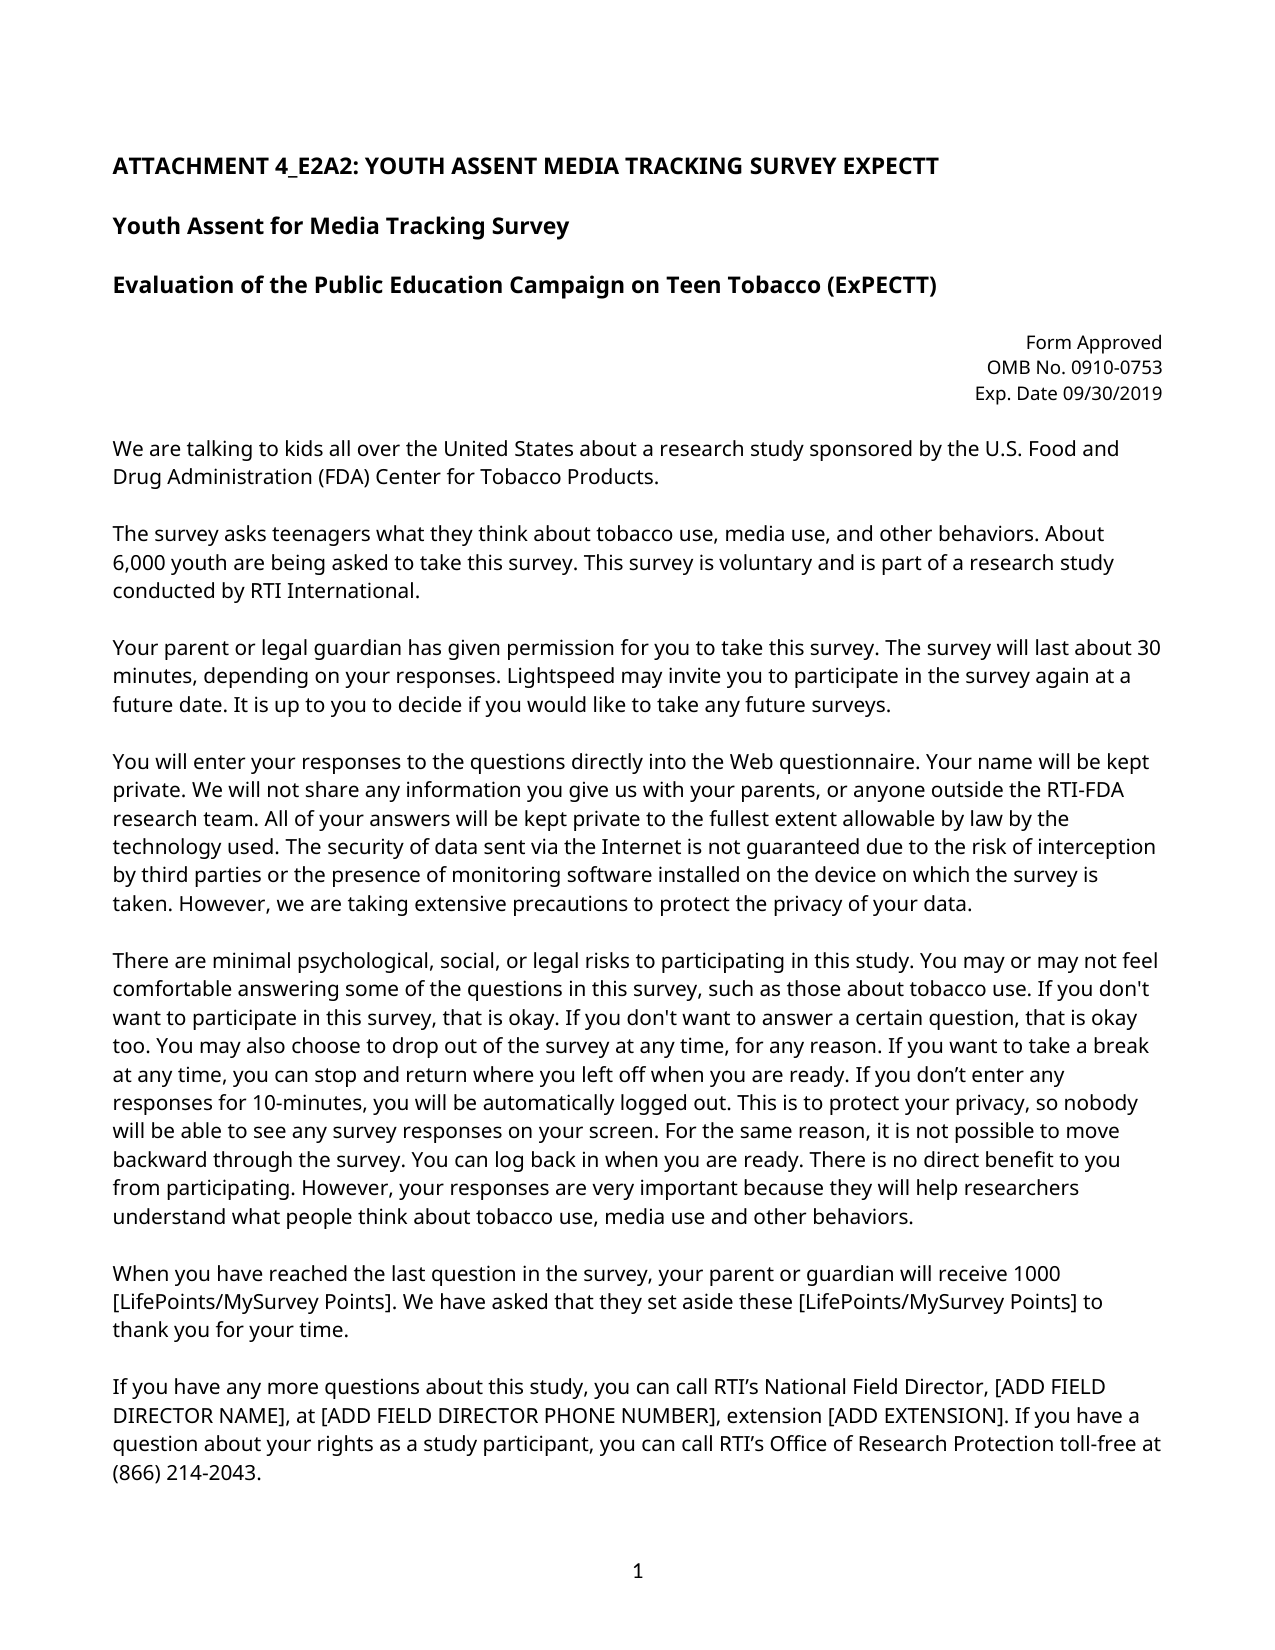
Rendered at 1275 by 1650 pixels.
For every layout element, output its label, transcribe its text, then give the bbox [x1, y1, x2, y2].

text Your parent or legal guardian has given permission for you to take this survey. The survey will last about 30 minutes, depending on your responses. Lightspeed may invite you to participate in the survey again at a future date. It is up to you to decide if you would like to take any future surveys. [112, 633, 1162, 718]
text Exp. Date 09/30/2019 [112, 380, 1162, 406]
text When you have reached the last question in the survey, your parent or guardian will receive 1000 [LifePoints/MySurvey Points]. We have asked that they set aside these [LifePoints/MySurvey Points] to thank you for your time. [112, 1259, 1162, 1344]
subtitle AttacHMENT 4_E2a2: Youth ASSENT MEDIA TRACKING Survey ExPECTT [112, 150, 1162, 181]
text You will enter your responses to the questions directly into the Web questionnaire. Your name will be kept private. We will not share any information you give us with your parents, or anyone outside the RTI-FDA research team. All of your answers will be kept private to the fullest extent allowable by law by the technology used. The security of data sent via the Internet is not guaranteed due to the risk of interception by third parties or the presence of monitoring software installed on the device on which the survey is taken. However, we are taking extensive precautions to protect the privacy of your data. [112, 747, 1162, 917]
text If you have any more questions about this study, you can call RTI’s National Field Director, [ADD FIELD DIRECTOR NAME], at [ADD FIELD DIRECTOR PHONE NUMBER], extension [ADD EXTENSION]. If you have a question about your rights as a study participant, you can call RTI’s Office of Research Protection toll-free at (866) 214-2043. [112, 1372, 1162, 1486]
text The survey asks teenagers what they think about tobacco use, media use, and other behaviors. About 6,000 youth are being asked to take this survey. This survey is voluntary and is part of a research study conducted by RTI International. [112, 519, 1162, 605]
text OMB No. 0910-0753 [112, 354, 1162, 380]
text There are minimal psychological, social, or legal risks to participating in this study. You may or may not feel comfortable answering some of the questions in this survey, such as those about tobacco use. If you don't want to participate in this survey, that is okay. If you don't want to answer a certain question, that is okay too. You may also choose to drop out of the survey at any time, for any reason. If you want to take a break at any time, you can stop and return where you left off when you are ready. If you don’t enter any responses for 10-minutes, you will be automatically logged out. This is to protect your privacy, so nobody will be able to see any survey responses on your screen. For the same reason, it is not possible to move backward through the survey. You can log back in when you are ready. There is no direct benefit to you from participating. However, your responses are very important because they will help researchers understand what people think about tobacco use, media use and other behaviors. [112, 946, 1162, 1230]
text Form Approved [112, 329, 1162, 354]
text We are talking to kids all over the United States about a research study sponsored by the U.S. Food and Drug Administration (FDA) Center for Tobacco Products. [112, 434, 1162, 491]
text Evaluation of the Public Education Campaign on Teen Tobacco (ExPECTT) [112, 269, 1162, 301]
text Youth Assent for Media Tracking Survey [112, 210, 1162, 241]
